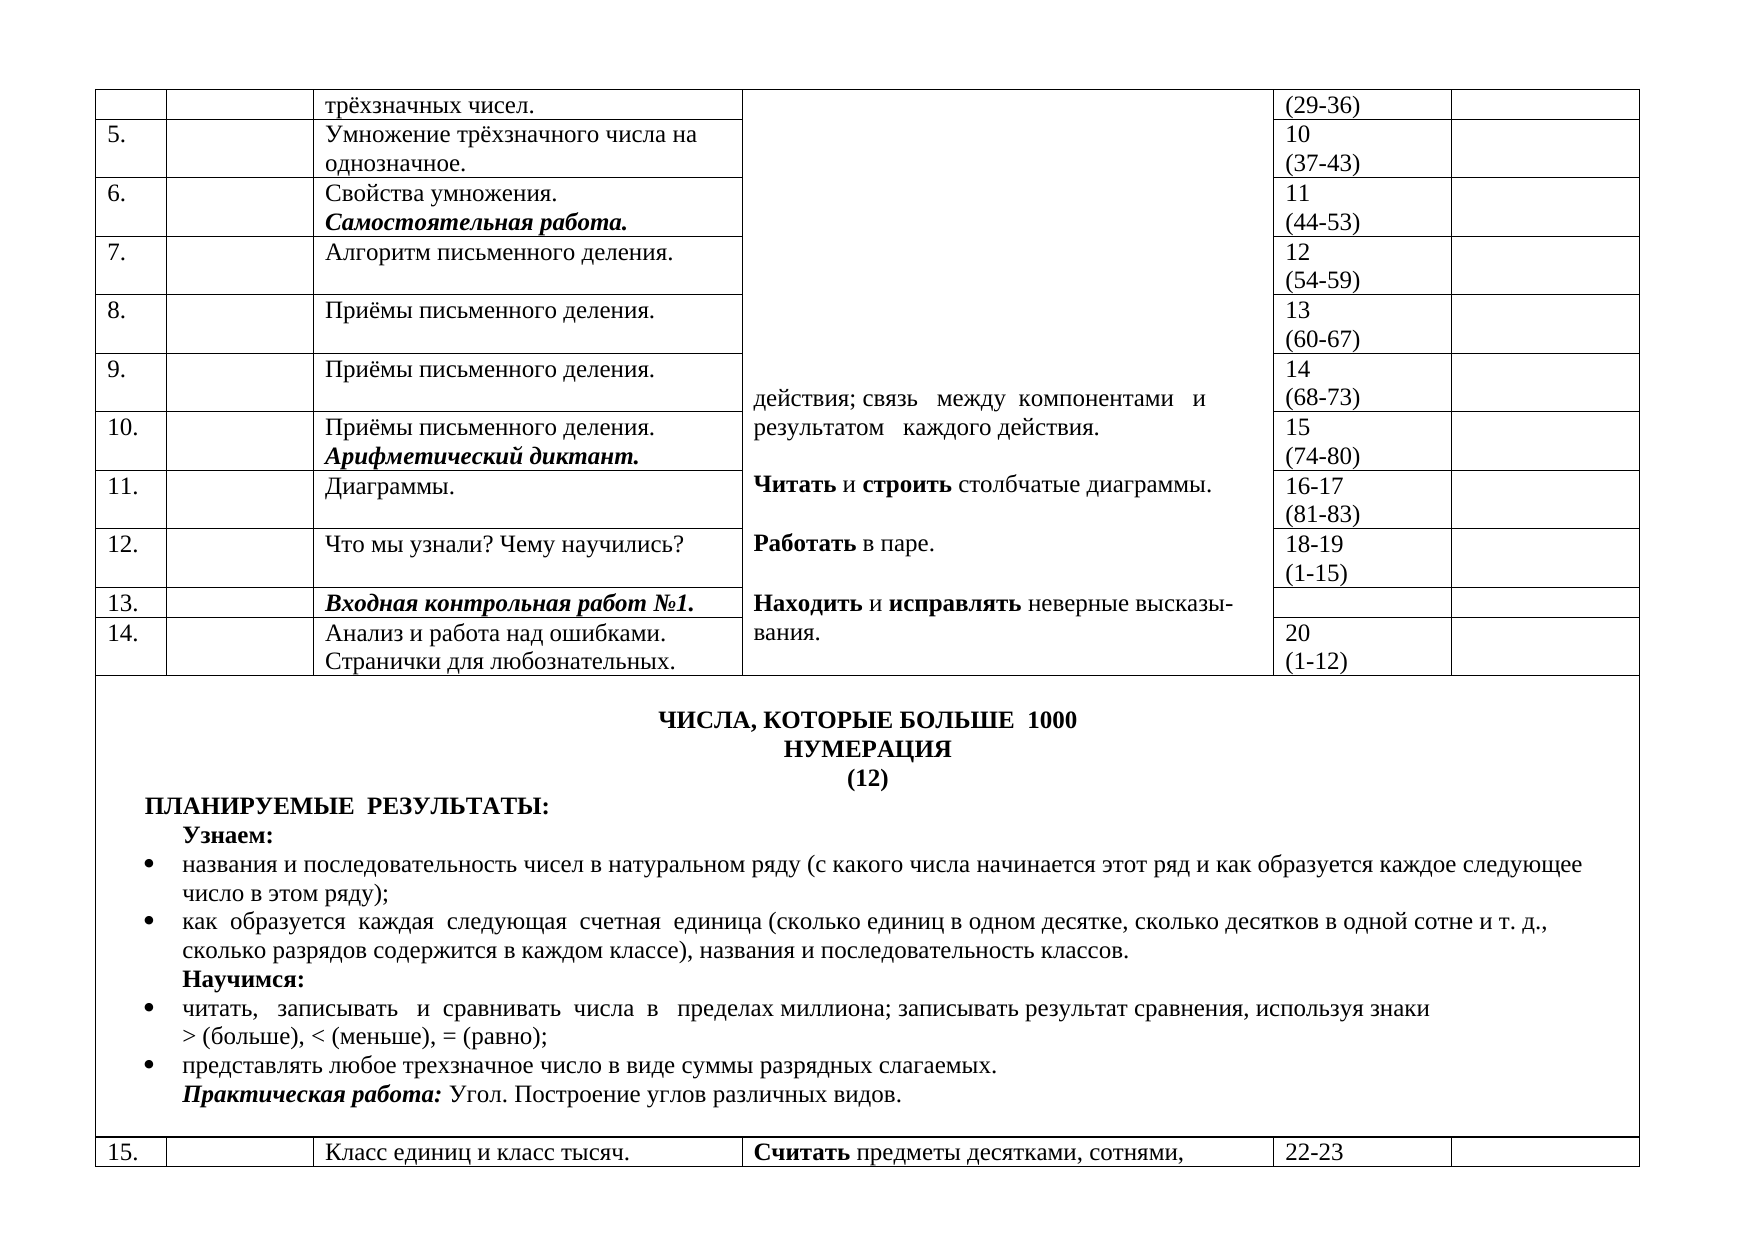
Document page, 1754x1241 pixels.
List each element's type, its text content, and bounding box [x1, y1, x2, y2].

table_cell [167, 178, 313, 236]
table_cell 13 (60-67) [1274, 295, 1451, 353]
table_cell [1452, 588, 1639, 617]
table_cell [1452, 471, 1639, 528]
table_cell 18-19 (1-15) [1274, 529, 1451, 587]
table_cell [1274, 588, 1451, 617]
table_cell Свойства умножения. Самостоятельная работа. [314, 178, 742, 236]
table_cell Приёмы письменного деления. Арифметический диктант. [314, 412, 742, 470]
table_cell Приёмы письменного деления. [314, 295, 742, 353]
table_cell [1452, 90, 1639, 118]
table_cell Умножение трёхзначного числа на однозначное. [314, 120, 742, 177]
table_cell 15 (74-80) [1274, 412, 1451, 470]
table_cell [1452, 618, 1639, 675]
table_cell [1452, 295, 1639, 353]
table_cell 12. [96, 529, 166, 587]
table_cell ЧИСЛА, КОТОРЫЕ БОЛЬШЕ 1000 НУМЕРАЦИЯ (12) ПЛАНИРУЕМЫЕ РЕЗУЛЬТАТЫ: Узнаем: названия и последовательность чисел в натуральном ряду (с какого числа начинается этот ряд и как образуется каждое следующее число в этом ряду); как образуется каждая следующая счетная единица (сколько единиц в одном десятке, сколько десятков в одной сотне и т. д., сколько разрядов содержится в каждом классе), названия и последовательность классов. Научимся: читать, записывать и сравнивать числа в пределах миллиона; записывать результат сравнения, используя знаки > (больше), < (меньше), = (равно); представлять любое трехзначное число в виде суммы разрядных слагаемых. Практическая работа: Угол. Построение углов различных видов. [96, 676, 1639, 1136]
table_cell [167, 1138, 313, 1166]
table_cell 16-17 (81-83) [1274, 471, 1451, 528]
table_cell Анализ и работа над ошибками. Странички для любознательных. [314, 618, 742, 675]
table_cell [1452, 529, 1639, 587]
table_cell 6. [96, 178, 166, 236]
table_cell Входная контрольная работ №1. [314, 588, 742, 617]
table_cell 4. [96, 90, 166, 118]
table_cell [167, 412, 313, 470]
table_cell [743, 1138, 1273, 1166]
table_cell [167, 237, 313, 294]
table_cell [314, 90, 742, 118]
table_cell 20 (1-12) [1274, 618, 1451, 675]
table_cell [167, 588, 313, 617]
table_cell Что мы узнали? Чему научились? [314, 529, 742, 587]
table_cell [167, 90, 313, 118]
table_cell 14. [96, 618, 166, 675]
table_cell [1452, 1138, 1639, 1166]
table_cell Приёмы письменного деления. [314, 354, 742, 411]
table_cell 8. [96, 295, 166, 353]
table_cell 10 (37-43) [1274, 120, 1451, 177]
table_cell [167, 120, 313, 177]
table_cell 7. [96, 237, 166, 294]
table_cell [167, 471, 313, 528]
table_cell [1452, 412, 1639, 470]
table_cell [167, 618, 313, 675]
table_cell [167, 529, 313, 587]
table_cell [314, 1138, 742, 1166]
table_cell 14 (68-73) [1274, 354, 1451, 411]
table_cell 10. [96, 412, 166, 470]
table_cell 12 (54-59) [1274, 237, 1451, 294]
table_cell [1452, 120, 1639, 177]
table_cell [1452, 237, 1639, 294]
table_cell 11 (44-53) [1274, 178, 1451, 236]
table_cell [1452, 178, 1639, 236]
table_cell 13. [96, 588, 166, 617]
table_cell 9. [96, 354, 166, 411]
table_cell 22-23 (84-93) [1274, 1138, 1451, 1166]
table_cell [1452, 354, 1639, 411]
table_cell [167, 295, 313, 353]
table_cell 9 (29-36) [1274, 90, 1451, 118]
table_cell [167, 354, 313, 411]
table_cell 11. [96, 471, 166, 528]
table_cell 15. [96, 1138, 166, 1166]
table_cell Диаграммы. [314, 471, 742, 528]
table_cell Алгоритм письменного деления. [314, 237, 742, 294]
table_cell 5. [96, 120, 166, 177]
